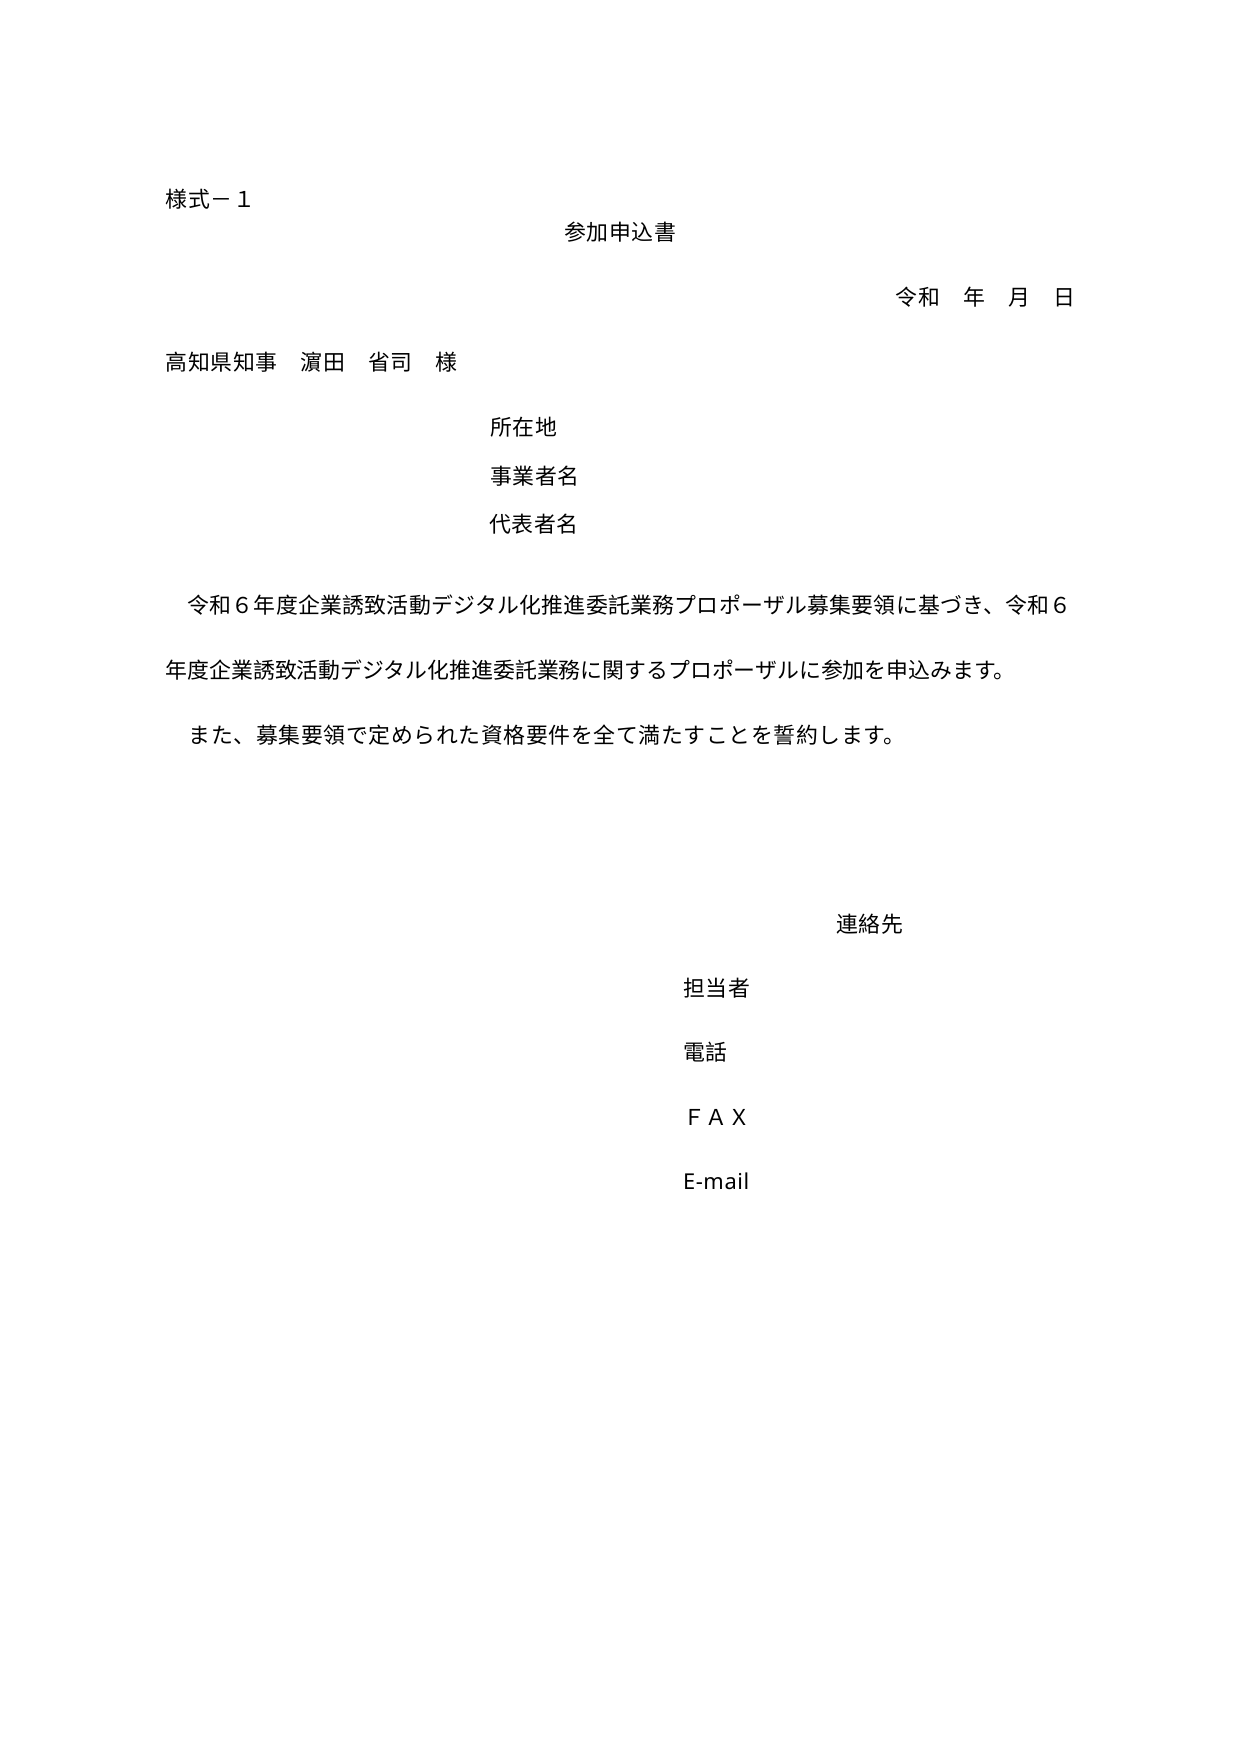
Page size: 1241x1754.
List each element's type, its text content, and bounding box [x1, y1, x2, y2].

text 担当者 [165, 971, 1075, 1003]
text ＦＡＸ [165, 1099, 1075, 1132]
text 令和 年 月 日 [165, 279, 1075, 312]
text 様式－１ [165, 182, 1075, 214]
text E-mail [165, 1163, 1075, 1196]
text 代表者名 [165, 507, 1075, 539]
text 高知県知事 濵田 省司 様 [165, 345, 1075, 377]
text 連絡先 [165, 906, 1075, 939]
text 参加申込書 [165, 214, 1075, 247]
text 所在地 [490, 410, 1075, 442]
text 電話 [165, 1035, 1075, 1067]
text 令和６年度企業誘致活動デジタル化推進委託業務プロポーザル募集要領に基づき、令和６年度企業誘致活動デジタル化推進委託業務に関するプロポーザルに参加を申込みます。 [165, 588, 1075, 686]
text また、募集要領で定められた資格要件を全て満たすことを誓約します。 [165, 717, 1075, 750]
text 事業者名 [490, 458, 1075, 491]
